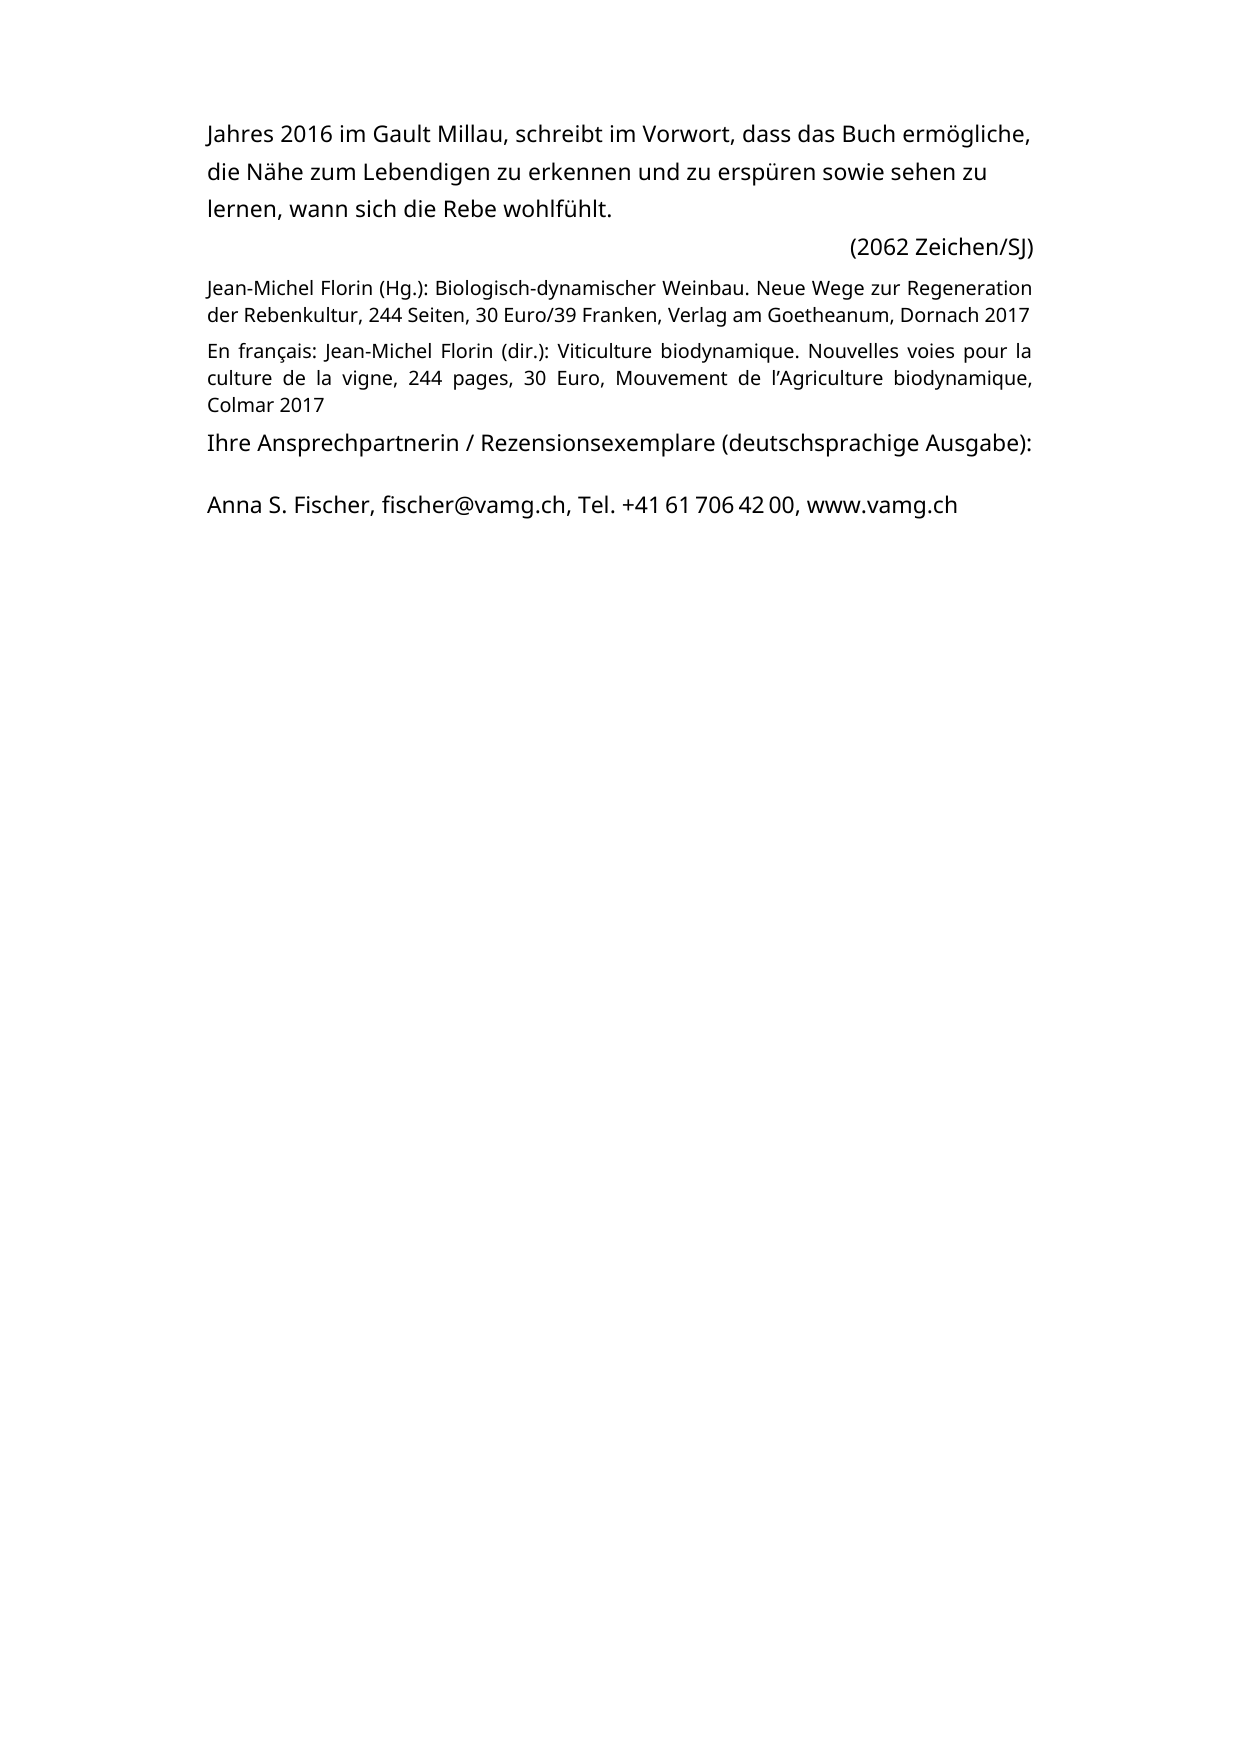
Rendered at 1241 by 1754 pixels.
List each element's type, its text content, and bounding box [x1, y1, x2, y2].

text Jean-Michel Florin (Hg.): Biologisch-dynamischer Weinbau. Neue Wege zur Regeneration der Rebenkultur, 244 Seiten, 30 Euro/39 Franken, Verlag am Goetheanum, Dornach 2017 [207, 274, 1033, 328]
text Ihre Ansprechpartnerin / Rezensionsexemplare (deutschsprachige Ausgabe): Anna S. Fischer, fischer@vamg.ch, Tel. +41 61 706 42 00, www.vamg.ch [207, 427, 1033, 520]
text (2062 Zeichen/SJ) [207, 231, 1033, 262]
text En français: Jean-Michel Florin (dir.): Viticulture biodynamique. Nouvelles voies pour la culture de la vigne, 244 pages, 30 Euro, Mouvement de l’Agriculture biodynamique, Colmar 2017 [207, 337, 1033, 418]
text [207, 118, 1033, 224]
